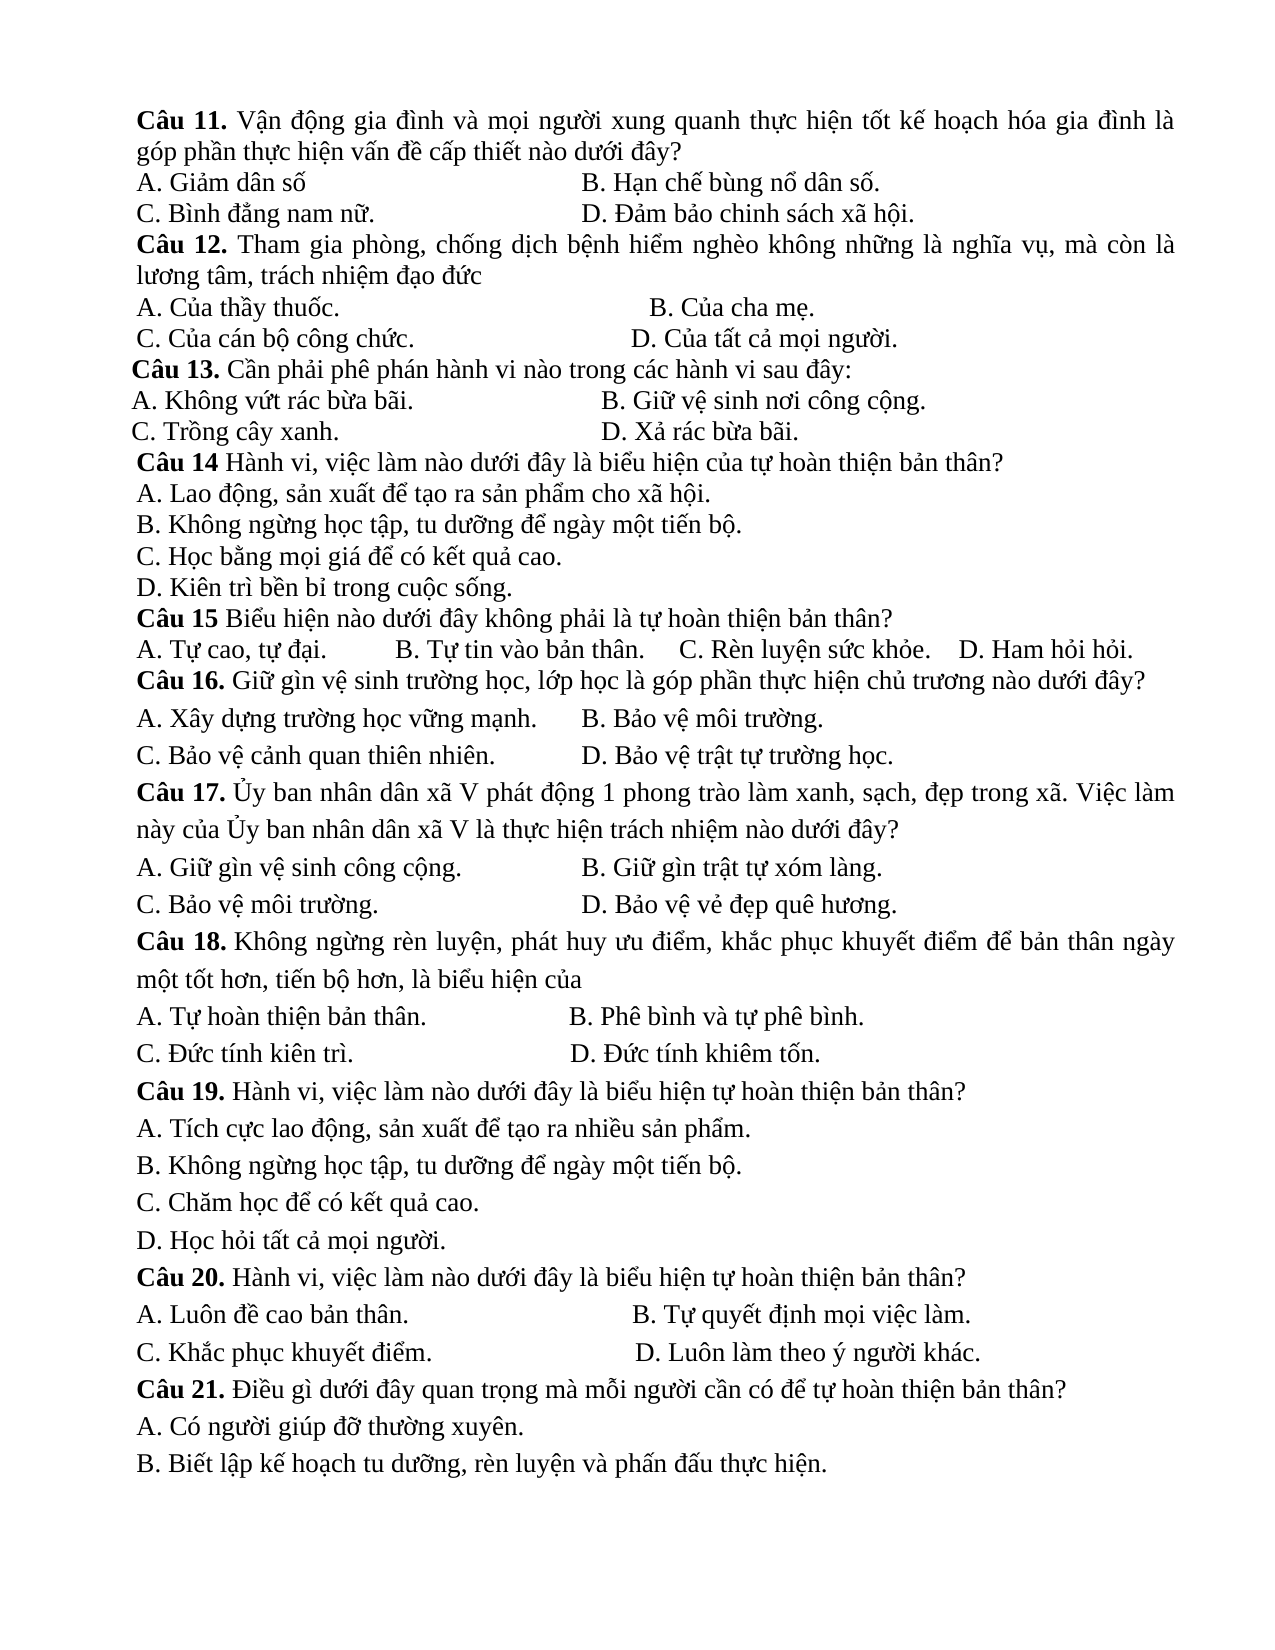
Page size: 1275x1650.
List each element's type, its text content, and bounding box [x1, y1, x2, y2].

text D. Học hỏi tất cả mọi người. [136, 1224, 1176, 1255]
text Câu 20. Hành vi, việc làm nào dưới đây là biểu hiện tự hoàn thiện bản thân? [136, 1261, 1176, 1292]
text A. Tích cực lao động, sản xuất để tạo ra nhiều sản phẩm. [136, 1112, 1176, 1143]
text Câu 21. Điều gì dưới đây quan trọng mà mỗi người cần có để tự hoàn thiện bản thân? [136, 1373, 1176, 1404]
text D. Kiên trì bền bỉ trong cuộc sống. [136, 571, 1176, 602]
text B. Không ngừng học tập, tu dưỡng để ngày một tiến bộ. [136, 509, 1176, 540]
text A. Có người giúp đỡ thường xuyên. [136, 1410, 1176, 1441]
text C. Bình đẳng nam nữ. D. Đảm bảo chinh sách xã hội. [136, 197, 1176, 228]
text Câu 15 Biểu hiện nào dưới đây không phải là tự hoàn thiện bản thân? [136, 602, 1176, 633]
text Câu 12. Tham gia phòng, chống dịch bệnh hiểm nghèo không những là nghĩa vụ, mà còn là lương tâm, trách nhiệm đạo đức [136, 228, 1176, 291]
text A. Xây dựng trường học vững mạnh. B. Bảo vệ môi trường. [136, 702, 1176, 733]
text A. Không vứt rác bừa bãi. B. Giữ vệ sinh nơi công cộng. [131, 384, 1181, 415]
text Câu 18. Không ngừng rèn luyện, phát huy ưu điểm, khắc phục khuyết điểm để bản thân ngày một tốt hơn, tiến bộ hơn, là biểu hiện của [136, 925, 1176, 994]
text B. Không ngừng học tập, tu dưỡng để ngày một tiến bộ. [136, 1149, 1176, 1180]
text C. Trồng cây xanh. D. Xả rác bừa bãi. [131, 415, 1181, 446]
text A. Giảm dân số B. Hạn chế bùng nổ dân số. [136, 166, 1176, 197]
text Câu 17. Ủy ban nhân dân xã V phát động 1 phong trào làm xanh, sạch, đẹp trong xã. Việc làm này của Ủy ban nhân dân xã V là thực hiện trách nhiệm nào dưới đây? [136, 776, 1176, 845]
text Câu 16. Giữ gìn vệ sinh trường học, lớp học là góp phần thực hiện chủ trương nào dưới đây? [136, 664, 1176, 696]
text C. Của cán bộ công chức. D. Của tất cả mọi người. [136, 322, 1176, 353]
text C. Bảo vệ môi trường. D. Bảo vệ vẻ đẹp quê hương. [136, 888, 1176, 919]
text A. Luôn đề cao bản thân. B. Tự quyết định mọi việc làm. [136, 1298, 1176, 1329]
text Câu 11. Vận động gia đình và mọi người xung quanh thực hiện tốt kế hoạch hóa gia đình là góp phần thực hiện vấn đề cấp thiết nào dưới đây? [136, 104, 1176, 166]
text C. Bảo vệ cảnh quan thiên nhiên. D. Bảo vệ trật tự trường học. [136, 739, 1176, 770]
text Câu 14 Hành vi, việc làm nào dưới đây là biểu hiện của tự hoàn thiện bản thân? [136, 446, 1176, 477]
text C. Khắc phục khuyết điểm. D. Luôn làm theo ý người khác. [136, 1336, 1176, 1367]
text A. Tự hoàn thiện bản thân. B. Phê bình và tự phê bình. [136, 1000, 1176, 1031]
text A. Lao động, sản xuất để tạo ra sản phẩm cho xã hội. [136, 477, 1176, 509]
text B. Biết lập kế hoạch tu dưỡng, rèn luyện và phấn đấu thực hiện. [136, 1447, 1176, 1479]
text Câu 13. Cần phải phê phán hành vi nào trong các hành vi sau đây: [131, 353, 1181, 384]
text A. Tự cao, tự đại. B. Tự tin vào bản thân. C. Rèn luyện sức khỏe. D. Ham hỏi hỏi. [136, 633, 1176, 664]
text Câu 19. Hành vi, việc làm nào dưới đây là biểu hiện tự hoàn thiện bản thân? [136, 1074, 1176, 1106]
text C. Học bằng mọi giá để có kết quả cao. [136, 540, 1176, 571]
text A. Giữ gìn vệ sinh công cộng. B. Giữ gìn trật tự xóm làng. [136, 851, 1176, 882]
text C. Đức tính kiên trì. D. Đức tính khiêm tốn. [136, 1037, 1176, 1068]
text C. Chăm học để có kết quả cao. [136, 1186, 1176, 1218]
text A. Của thầy thuốc. B. Của cha mẹ. [136, 291, 1176, 322]
